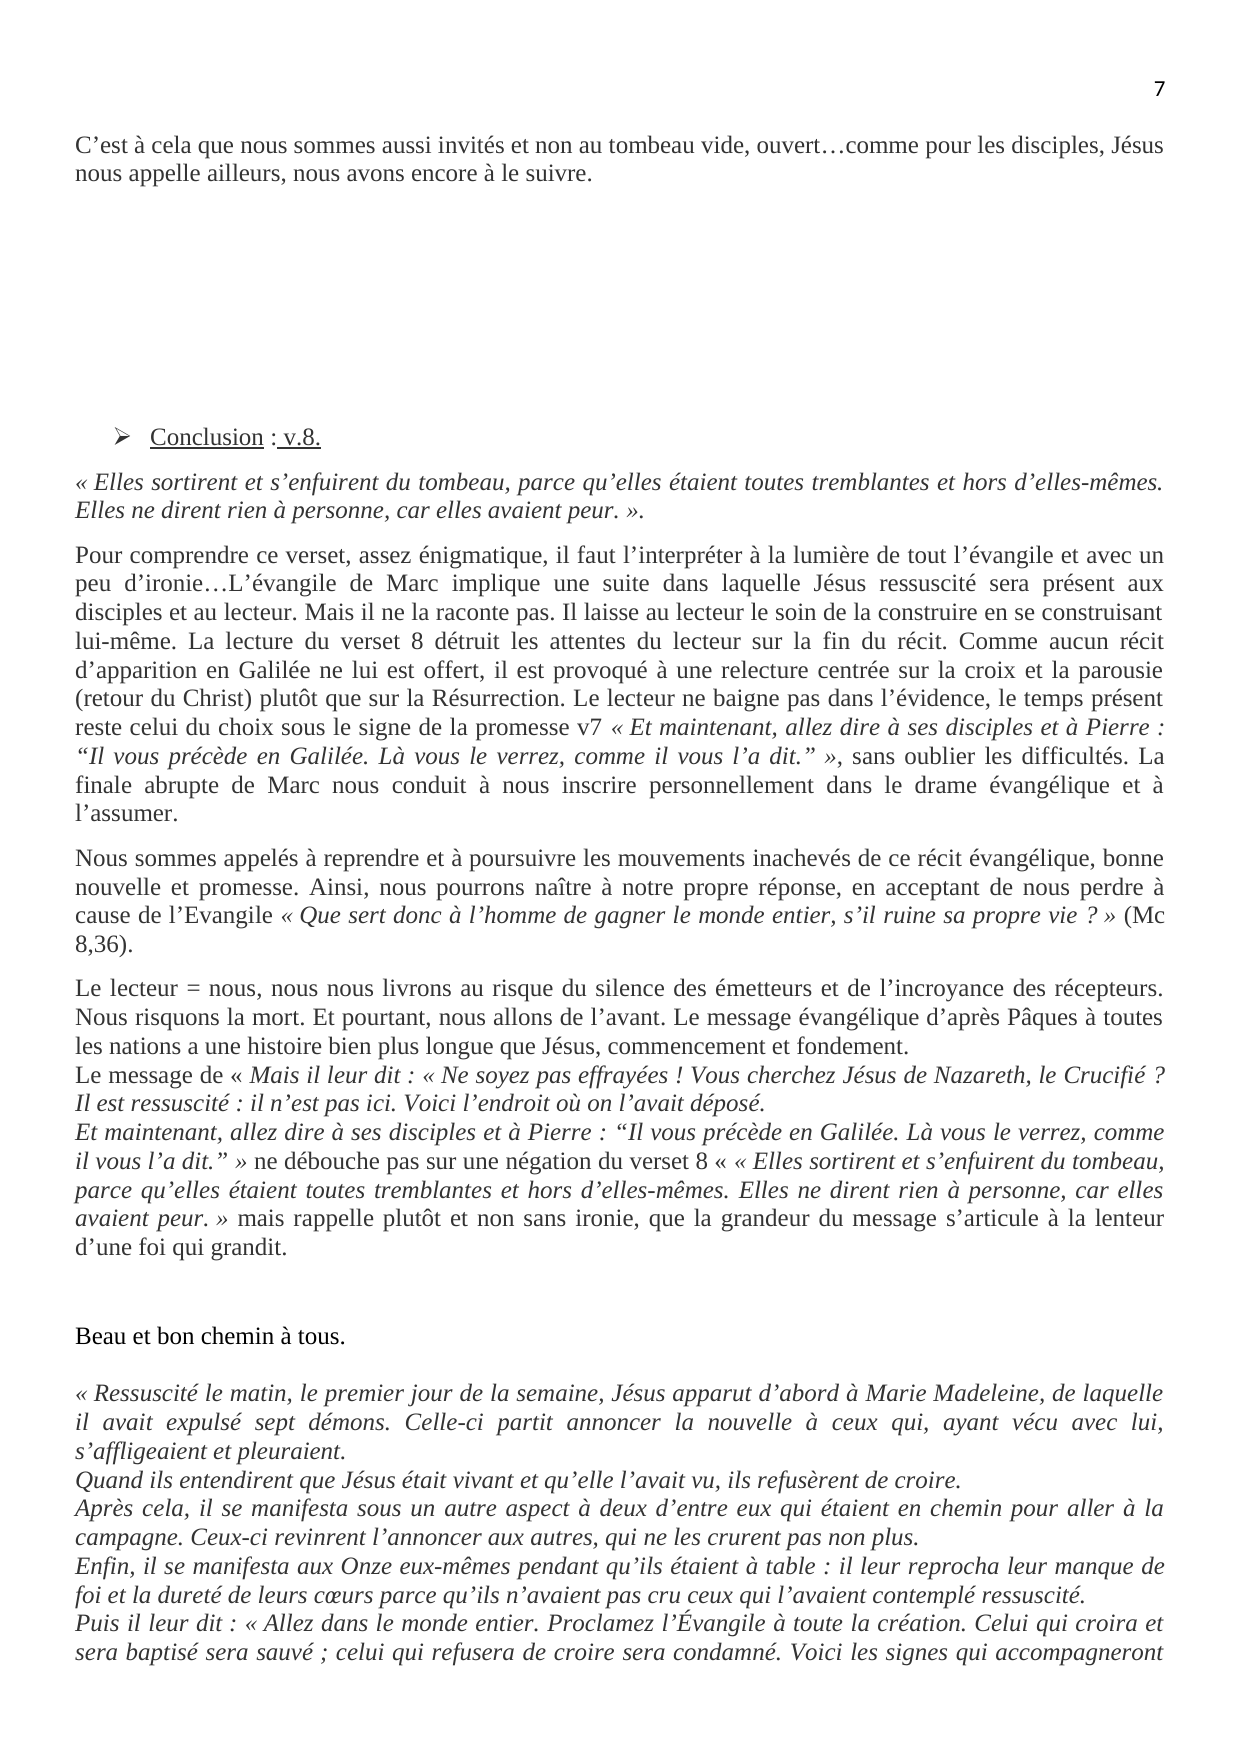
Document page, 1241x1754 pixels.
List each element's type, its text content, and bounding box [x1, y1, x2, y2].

text C’est à cela que nous sommes aussi invités et non au tombeau vide, ouvert…comme pour les disciples, Jésus nous appelle ailleurs, nous avons encore à le suivre. [75, 130, 1165, 187]
text Quand ils entendirent que Jésus était vivant et qu’elle l’avait vu, ils refusèrent de croire. [75, 1465, 1165, 1493]
list Conclusion : v.8. [112, 422, 1165, 451]
text Après cela, il se manifesta sous un autre aspect à deux d’entre eux qui étaient en chemin pour aller à la campagne. Ceux-ci revinrent l’annoncer aux autres, qui ne les crurent pas non plus. [75, 1493, 1165, 1551]
text Enfin, il se manifesta aux Onze eux-mêmes pendant qu’ils étaient à table : il leur reprocha leur manque de foi et la dureté de leurs cœurs parce qu’ils n’avaient pas cru ceux qui l’avaient contemplé ressuscité. [75, 1551, 1165, 1608]
text Le lecteur = nous, nous nous livrons au risque du silence des émetteurs et de l’incroyance des récepteurs. Nous risquons la mort. Et pourtant, nous allons de l’avant. Le message évangélique d’après Pâques à toutes les nations a une histoire bien plus longue que Jésus, commencement et fondement. [75, 973, 1165, 1060]
text Nous sommes appelés à reprendre et à poursuivre les mouvements inachevés de ce récit évangélique, bonne nouvelle et promesse. Ainsi, nous pourrons naître à notre propre réponse, en acceptant de nous perdre à cause de l’Evangile « Que sert donc à l’homme de gagner le monde entier, s’il ruine sa propre vie ? » (Mc 8,36). [75, 843, 1165, 958]
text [75, 1608, 1165, 1666]
text « Elles sortirent et s’enfuirent du tombeau, parce qu’elles étaient toutes tremblantes et hors d’elles-mêmes. Elles ne dirent rien à personne, car elles avaient peur. ». [75, 467, 1165, 524]
text Beau et bon chemin à tous. [75, 1321, 1165, 1350]
text Le message de « Mais il leur dit : « Ne soyez pas effrayées ! Vous cherchez Jésus de Nazareth, le Crucifié ? Il est ressuscité : il n’est pas ici. Voici l’endroit où on l’avait déposé. [75, 1060, 1165, 1117]
text « Ressuscité le matin, le premier jour de la semaine, Jésus apparut d’abord à Marie Madeleine, de laquelle il avait expulsé sept démons. Celle-ci partit annoncer la nouvelle à ceux qui, ayant vécu avec lui, s’affligeaient et pleuraient. [75, 1378, 1165, 1465]
text Pour comprendre ce verset, assez énigmatique, il faut l’interpréter à la lumière de tout l’évangile et avec un peu d’ironie…L’évangile de Marc implique une suite dans laquelle Jésus ressuscité sera présent aux disciples et au lecteur. Mais il ne la raconte pas. Il laisse au lecteur le soin de la construire en se construisant lui-même. La lecture du verset 8 détruit les attentes du lecteur sur la fin du récit. Comme aucun récit d’apparition en Galilée ne lui est offert, il est provoqué à une relecture centrée sur la croix et la parousie (retour du Christ) plutôt que sur la Résurrection. Le lecteur ne baigne pas dans l’évidence, le temps présent reste celui du choix sous le signe de la promesse v7 « Et maintenant, allez dire à ses disciples et à Pierre : “Il vous précède en Galilée. Là vous le verrez, comme il vous l’a dit.” », sans oublier les difficultés. La finale abrupte de Marc nous conduit à nous inscrire personnellement dans le drame évangélique et à l’assumer. [75, 540, 1165, 827]
text Et maintenant, allez dire à ses disciples et à Pierre : “Il vous précède en Galilée. Là vous le verrez, comme il vous l’a dit.” » ne débouche pas sur une négation du verset 8 « « Elles sortirent et s’enfuirent du tombeau, parce qu’elles étaient toutes tremblantes et hors d’elles-mêmes. Elles ne dirent rien à personne, car elles avaient peur. » mais rappelle plutôt et non sans ironie, que la grandeur du message s’articule à la lenteur d’une foi qui grandit. [75, 1117, 1165, 1261]
